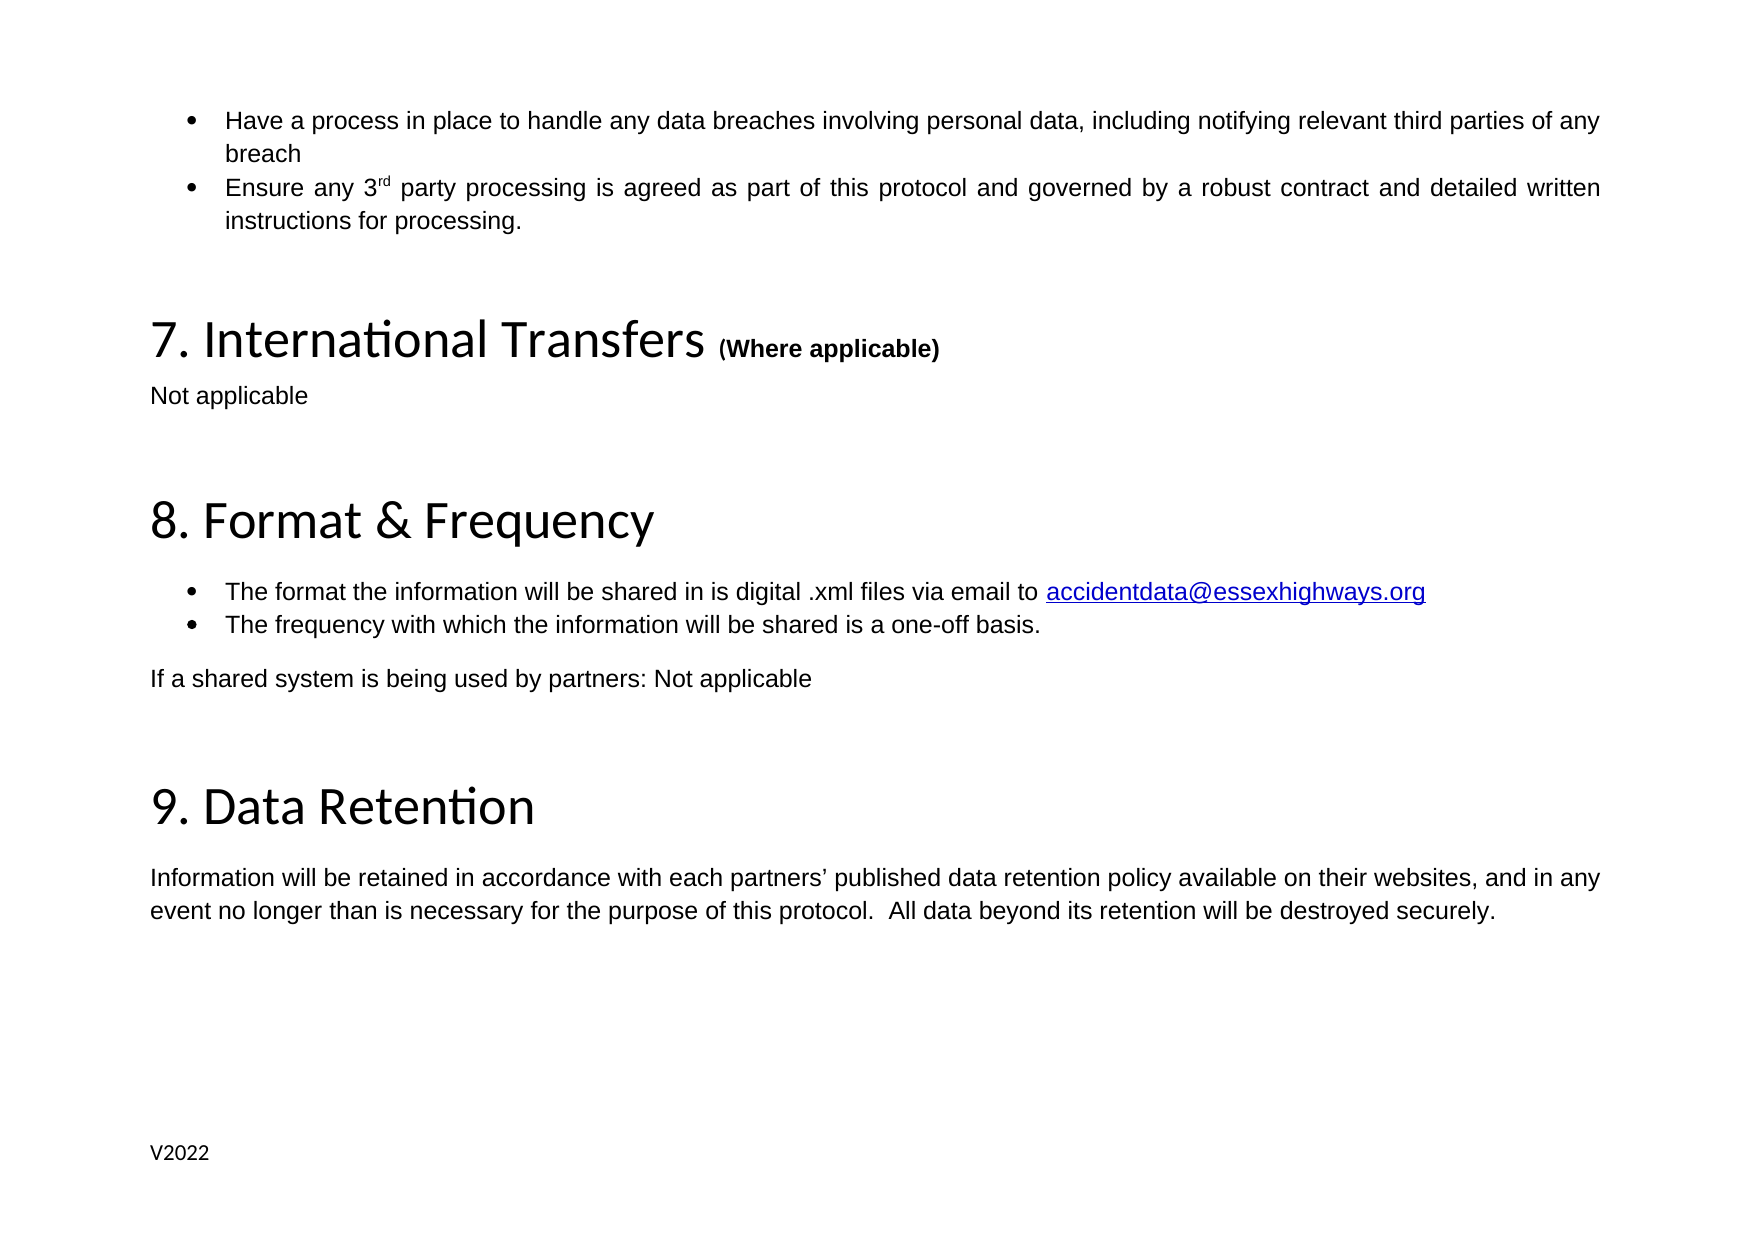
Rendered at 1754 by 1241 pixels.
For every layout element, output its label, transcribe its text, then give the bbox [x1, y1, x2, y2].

text Not applicable [150, 381, 1604, 409]
list The frequency with which the information will be shared is a one-off basis. [187, 610, 1604, 639]
subtitle 8. Format & Frequency [150, 486, 1604, 552]
list Ensure any 3rd party processing is agreed as part of this protocol and governed by a robust contract and detailed written instructions for processing. [187, 172, 1604, 234]
text If a shared system is being used by partners: Not applicable [150, 664, 1604, 693]
text Information will be retained in accordance with each partners’ published data retention policy available on their websites, and in any event no longer than is necessary for the purpose of this protocol. All data beyond its retention will be destroyed securely. [150, 863, 1604, 924]
list The format the information will be shared in is digital .xml files via email to accidentdata@essexhighways.org [187, 577, 1604, 606]
subtitle 9. Data Retention [150, 772, 1604, 838]
text 7. International Transfers (Where applicable) [150, 305, 1604, 371]
list Have a process in place to handle any data breaches involving personal data, including notifying relevant third parties of any breach [187, 106, 1604, 168]
